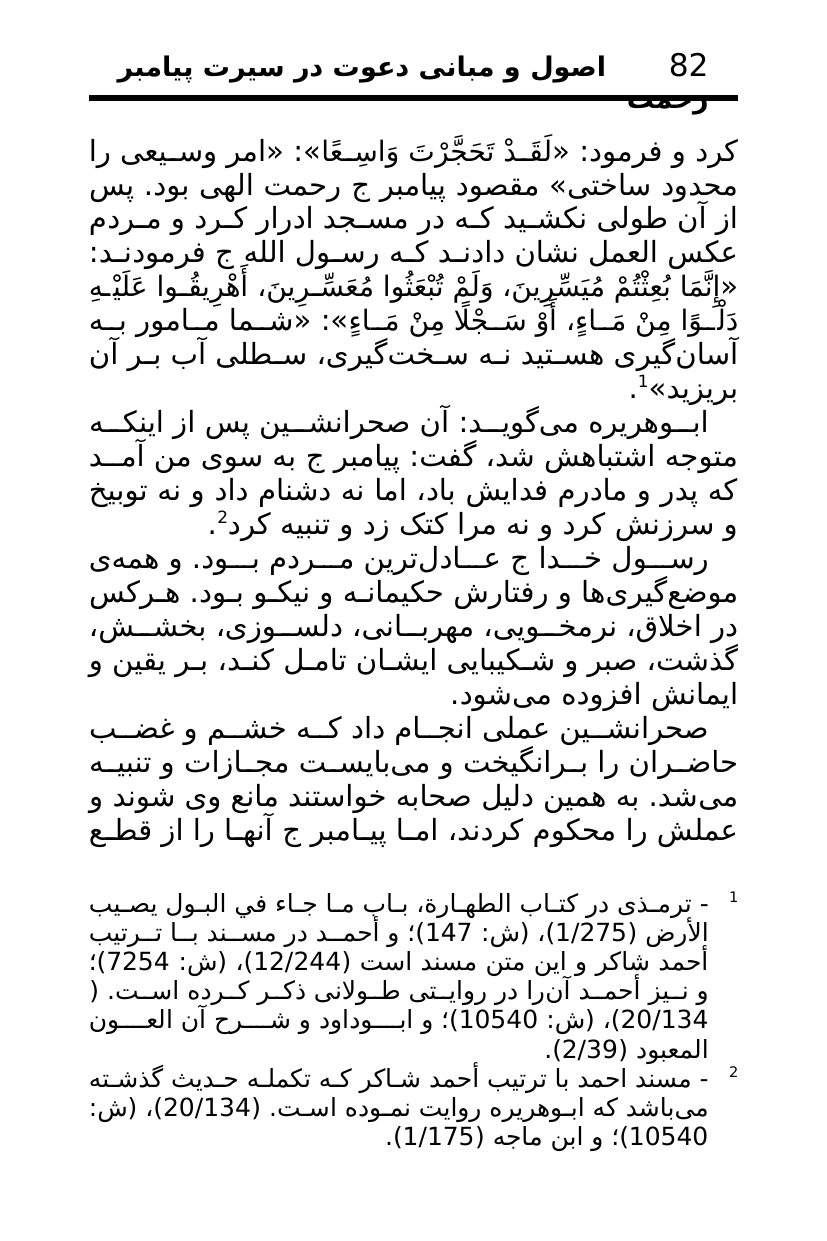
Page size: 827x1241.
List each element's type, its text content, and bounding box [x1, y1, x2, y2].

text صحرانشین عملی انجام داد که خشم و غضب حاضران را برانگیخت و می‌بایست مجازات و تنبیه می‌شد. به همین دلیل صحابه خواستند مانع وی شوند و عملش را محکوم کردند، اما پیامبر ج آنها را از قطع ادرار وی منع کرد. و این رفتار نیکوی ایشان در نهایت نرمی، دلسوزی، صبر و رحمت می‌باشد که همه‌ی این اوصاف حکیمانه است. آری، پیامبر ج با حکمت و به روشی حکیمانه به عمل آن صحرانشین واکنش نشان داد و هنگامی‌که وی گفت: خداوندا بر من و محمد رحم کن و به جز ما بر کسی رحم نکن؛ به او فرمود: «لَقَدْ تَحَجَّرْتَ وَاسِعًا»: «امر وسیعی را محدود نمودی» که مقصودش رحمت الهی بود. زیرا رحمت خداوندی همه چیز و همه‌کس را در بردارد؛ خداوند متعال می‌فرماید: ﴿وَرَحۡمَتِي وَسِعَتۡ كُلَّ شَيۡءٖۚ﴾ [الأعراف: 156]: «و رحمتم همه چیز را فرا گرفته است». [89, 711, 738, 847]
text ابوهریره می‌گوید: آن صحرانشین پس از اینکه متوجه اشتباهش شد، گفت: پیامبر ج به سوی من آمد که پدر و مادرم فدایش باد، اما نه دشنام داد و نه توبیخ و سرزنش کرد و نه مرا کتک زد و تنبیه کرد. [89, 406, 738, 541]
text و این روایت را دیگر روایاتی که محدثین غیر از امام بخاری نقل کرده‌اند، تفسیر می‌کند. ابوهریره روایت می‌کند که: صحرانشینی به مسجد آمد و دو رکعت نماز خواند و سپس گفت: پرودرگارا بر من و محمد رحم کن و جز ما بر کسی رحم مکن. رسول خدا ج رو به او کرد و فرمود: «لَقَدْ تَحَجَّرْتَ وَاسِعًا»: «امر وسیعی را محدود ساختی» مقصود پیامبر ج رحمت الهی بود. پس از آن طولی نکشید که در مسجد ادرار کرد و مردم عکس العمل نشان دادند که رسول الله ج فرمودند: «إِنَّمَا بُعِثْتُمْ مُيَسِّرِينَ، وَلَمْ تُبْعَثُوا مُعَسِّرِينَ، أَهْرِيقُوا عَلَيْهِ دَلْوًا مِنْ مَاءٍ، أَوْ سَجْلًا مِنْ مَاءٍ»: «شما مامور به آسان‌گیری هستید نه سخت‌گیری، سطلی آب بر آن بریزید». [89, 134, 738, 406]
text رسول خدا ج عادل‌ترین مردم بود. و همه‌ی موضع‌گیری‌ها و رفتارش حکیمانه و نیکو بود. هرکس در اخلاق، نرمخویی، مهربانی، دلسوزی، بخشش، گذشت، صبر و شکیبایی ایشان تامل کند، بر یقین و ایمانش افزوده می‌شود. [89, 541, 738, 711]
